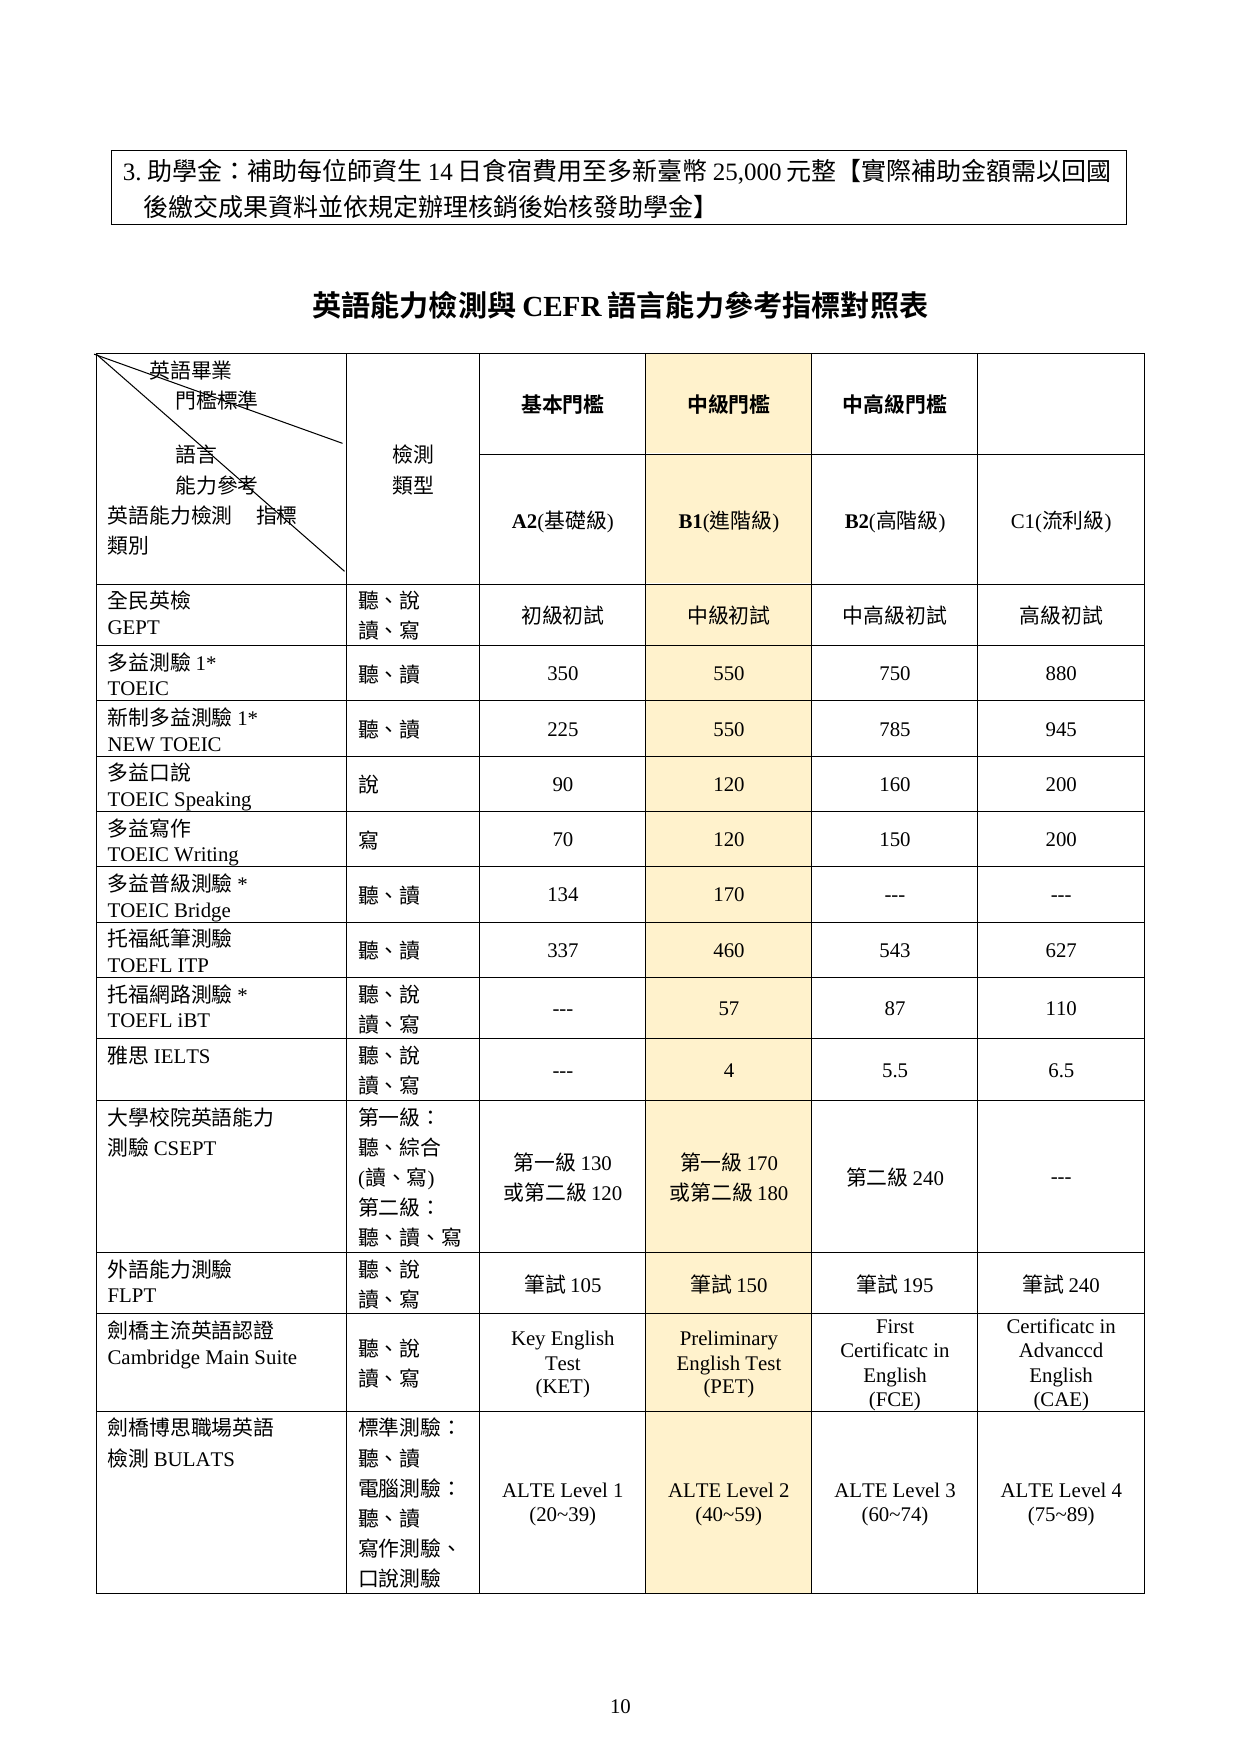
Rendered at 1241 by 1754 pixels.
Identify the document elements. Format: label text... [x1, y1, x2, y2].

table_cell 聽、讀 [347, 701, 479, 756]
table_cell 第二級240 [812, 1101, 977, 1252]
table_cell 627 [978, 923, 1144, 977]
table_cell 劍橋博思職場英語 檢測 BULATS [97, 1412, 346, 1593]
table_header 檢測 類型 [347, 354, 479, 583]
table_cell 880 [978, 646, 1144, 700]
table_cell 150 [812, 812, 977, 866]
table_cell 第一級170 或第二級180 [646, 1101, 811, 1252]
table_header 基本門檻 [480, 354, 645, 453]
table_cell 337 [480, 923, 645, 977]
table_cell 550 [646, 701, 811, 756]
table_cell 雅思 IELTS [97, 1039, 346, 1100]
table_cell 120 [646, 757, 811, 811]
table_header [978, 354, 1144, 453]
table_cell 第一級：聽、綜合(讀、寫) 第二級：聽、讀、寫 [347, 1101, 479, 1252]
table_cell 初級初試 [480, 585, 645, 645]
table_cell 聽、說 讀、寫 [347, 978, 479, 1038]
table_cell 筆試240 [978, 1253, 1144, 1313]
table_cell 寫 [347, 812, 479, 866]
table_cell 945 [978, 701, 1144, 756]
table_cell 聽、說 讀、寫 [347, 585, 479, 645]
table_cell 多益測驗 1* TOEIC [97, 646, 346, 700]
table_cell 筆試105 [480, 1253, 645, 1313]
table_cell 說 [347, 757, 479, 811]
table_cell Certificatc in Advanccd English (CAE) [978, 1314, 1144, 1411]
table_cell 托福紙筆測驗 TOEFL ITP [97, 923, 346, 977]
table_cell 550 [646, 646, 811, 700]
table_cell 聽、說 讀、寫 [347, 1253, 479, 1313]
table_cell --- [978, 1101, 1144, 1252]
table_cell 225 [480, 701, 645, 756]
table_cell ALTE Level 3 (60~74) [812, 1412, 977, 1593]
table_cell --- [480, 978, 645, 1038]
table_cell 170 [646, 867, 811, 922]
text 英語能力檢測與CEFR語言能力參考指標對照表 [112, 282, 1128, 324]
table_cell 543 [812, 923, 977, 977]
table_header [112, 151, 1126, 223]
table_header 中高級門檻 [812, 354, 977, 453]
table_cell 聽、讀 [347, 646, 479, 700]
table_cell B1(進階級) [646, 455, 811, 583]
table_cell 大學校院英語能力 測驗 CSEPT [97, 1101, 346, 1252]
table_header 中級門檻 [646, 354, 811, 453]
table_cell 聽、讀 [347, 923, 479, 977]
table_cell A2(基礎級) [480, 455, 645, 583]
table_cell 新制多益測驗 1* NEW TOEIC [97, 701, 346, 756]
table_cell 110 [978, 978, 1144, 1038]
table_cell 57 [646, 978, 811, 1038]
table_cell 6.5 [978, 1039, 1144, 1100]
table_cell Key English Test (KET) [480, 1314, 645, 1411]
table_cell --- [812, 867, 977, 922]
table_cell 5.5 [812, 1039, 977, 1100]
table_cell 160 [812, 757, 977, 811]
table_cell 標準測驗：聽、讀 電腦測驗：聽、讀 寫作測驗、口說測驗 [347, 1412, 479, 1593]
table_cell 70 [480, 812, 645, 866]
table_cell 聽、說 讀、寫 [347, 1314, 479, 1411]
table_cell 350 [480, 646, 645, 700]
table_cell 劍橋主流英語認證 Cambridge Main Suite [97, 1314, 346, 1411]
table_cell ALTE Level 1 (20~39) [480, 1412, 645, 1593]
table_cell 多益寫作 TOEIC Writing [97, 812, 346, 866]
table_cell 134 [480, 867, 645, 922]
table_cell 全民英檢 GEPT [97, 585, 346, 645]
table_cell 750 [812, 646, 977, 700]
table_header 英語畢業 門檻標準 語言 能力參考 英語能力檢測 指標 類別 [97, 354, 346, 583]
table_cell --- [978, 867, 1144, 922]
table_cell 460 [646, 923, 811, 977]
table_cell 200 [978, 812, 1144, 866]
table_cell First Certificatc in English (FCE) [812, 1314, 977, 1411]
table_cell 多益普級測驗 * TOEIC Bridge [97, 867, 346, 922]
table_cell 筆試150 [646, 1253, 811, 1313]
table_cell 120 [646, 812, 811, 866]
table_cell Preliminary English Test (PET) [646, 1314, 811, 1411]
table_cell 聽、讀 [347, 867, 479, 922]
table_cell 托福網路測驗 * TOEFL iBT [97, 978, 346, 1038]
table_cell 中級初試 [646, 585, 811, 645]
table_cell 90 [480, 757, 645, 811]
table_cell 外語能力測驗 FLPT [97, 1253, 346, 1313]
table_cell 87 [812, 978, 977, 1038]
table_cell ALTE Level 2 (40~59) [646, 1412, 811, 1593]
table_cell C1(流利級) [978, 455, 1144, 583]
table_cell --- [480, 1039, 645, 1100]
table_cell 多益口說 TOEIC Speaking [97, 757, 346, 811]
table_cell 筆試195 [812, 1253, 977, 1313]
table_cell 200 [978, 757, 1144, 811]
table_cell 中高級初試 [812, 585, 977, 645]
table_cell 第一級130 或第二級120 [480, 1101, 645, 1252]
table_cell ALTE Level 4 (75~89) [978, 1412, 1144, 1593]
table_cell 高級初試 [978, 585, 1144, 645]
table_cell 4 [646, 1039, 811, 1100]
table_cell 785 [812, 701, 977, 756]
table_cell B2(高階級) [812, 455, 977, 583]
table_cell 聽、說 讀、寫 [347, 1039, 479, 1100]
